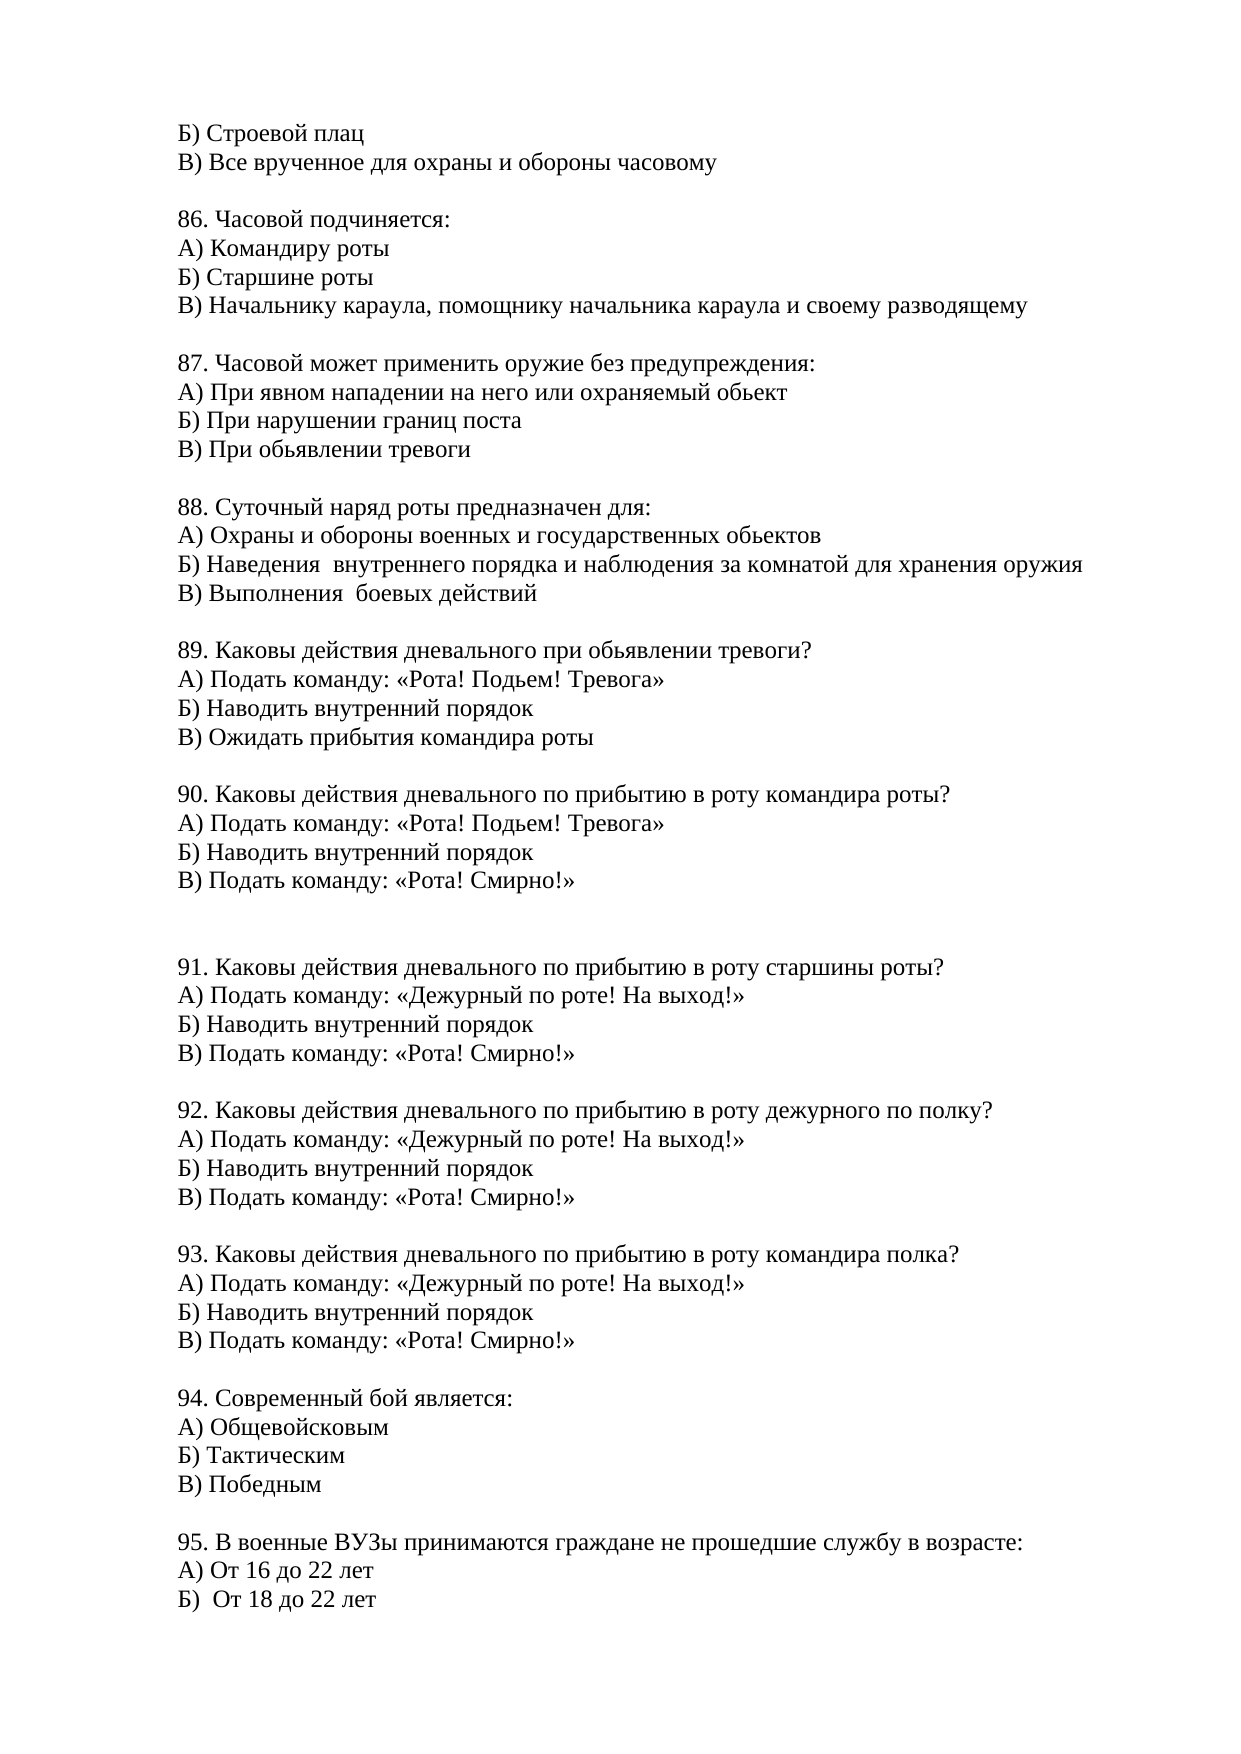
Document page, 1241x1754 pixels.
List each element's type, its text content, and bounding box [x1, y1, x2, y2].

text В) Подать команду: «Рота! Смирно!» [177, 1326, 1152, 1354]
text Б) Старшине роты [177, 262, 1152, 291]
text 88. Суточный наряд роты предназначен для: [177, 492, 1152, 521]
text 93. Каковы действия дневального по прибытию в роту командира полка? [177, 1239, 1152, 1268]
text 87. Часовой может применить оружие без предупреждения: [177, 348, 1152, 377]
text 89. Каковы действия дневального при обьявлении тревоги? [177, 636, 1152, 664]
text Б) Наводить внутренний порядок [177, 693, 1152, 722]
text Б) Наводить внутренний порядок [177, 1153, 1152, 1182]
text А) Подать команду: «Рота! Подьем! Тревога» [177, 664, 1152, 693]
text А) Командиру роты [177, 233, 1152, 262]
text 92. Каковы действия дневального по прибытию в роту дежурного по полку? [177, 1096, 1152, 1124]
text В) При обьявлении тревоги [177, 434, 1152, 463]
text Б) Наводить внутренний порядок [177, 1009, 1152, 1038]
text А) Подать команду: «Дежурный по роте! На выход!» [177, 1268, 1152, 1297]
text В) Подать команду: «Рота! Смирно!» [177, 866, 1152, 894]
text В) Ожидать прибытия командира роты [177, 722, 1152, 751]
text 91. Каковы действия дневального по прибытию в роту старшины роты? [177, 952, 1152, 981]
text В) Победным [177, 1469, 1152, 1498]
text 90. Каковы действия дневального по прибытию в роту командира роты? [177, 779, 1152, 808]
text Б) От 18 до 22 лет [177, 1584, 1152, 1613]
text В) Начальнику караула, помощнику начальника караула и своему разводящему [177, 291, 1152, 319]
text Б) Наводить внутренний порядок [177, 1297, 1152, 1326]
text Б) При нарушении границ поста [177, 406, 1152, 434]
text 95. В военные ВУЗы принимаются граждане не прошедшие службу в возрасте: [177, 1527, 1152, 1556]
text В) Подать команду: «Рота! Смирно!» [177, 1038, 1152, 1067]
text А) При явном нападении на него или охраняемый обьект [177, 377, 1152, 406]
text Б) Наведения внутреннего порядка и наблюдения за комнатой для хранения оружия [177, 549, 1152, 578]
text Б) Тактическим [177, 1441, 1152, 1469]
text А) Охраны и обороны военных и государственных обьектов [177, 521, 1152, 549]
text 94. Современный бой является: [177, 1383, 1152, 1412]
text 86. Часовой подчиняется: [177, 204, 1152, 233]
text Б) Наводить внутренний порядок [177, 837, 1152, 866]
text Б) Строевой плац [177, 118, 1152, 147]
text А) Общевойсковым [177, 1412, 1152, 1441]
text А) Подать команду: «Дежурный по роте! На выход!» [177, 1124, 1152, 1153]
text А) Подать команду: «Рота! Подьем! Тревога» [177, 808, 1152, 837]
text В) Все врученное для охраны и обороны часовому [177, 147, 1152, 176]
text В) Выполнения боевых действий [177, 578, 1152, 607]
text В) Подать команду: «Рота! Смирно!» [177, 1182, 1152, 1211]
text А) От 16 до 22 лет [177, 1556, 1152, 1584]
text А) Подать команду: «Дежурный по роте! На выход!» [177, 981, 1152, 1009]
